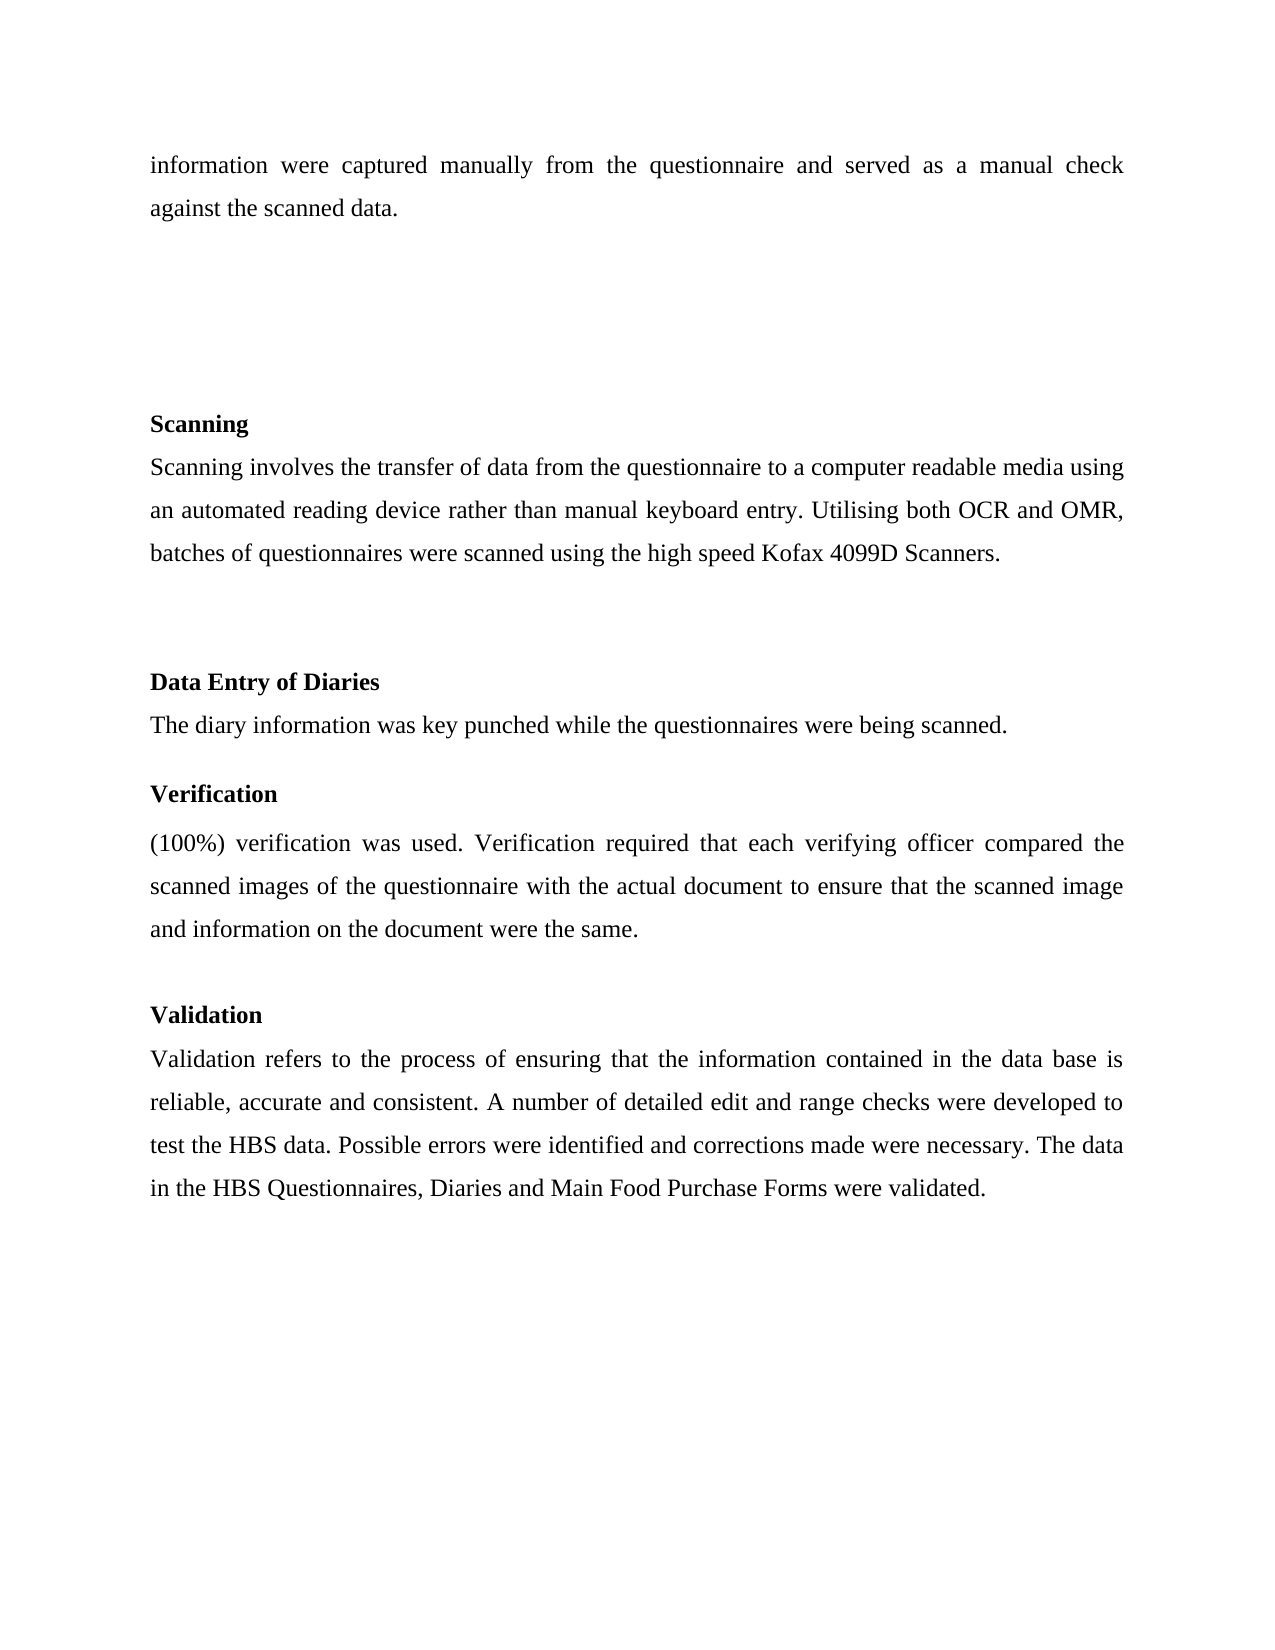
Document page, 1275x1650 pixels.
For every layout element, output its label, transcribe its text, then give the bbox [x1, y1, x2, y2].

text Validation refers to the process of ensuring that the information contained in the data base is reliable, accurate and consistent. A number of detailed edit and range checks were developed to test the HBS data. Possible errors were identified and corrections made were necessary. The data in the HBS Questionnaires, Diaries and Main Food Purchase Forms were validated. [150, 1044, 1125, 1202]
text Scanning [150, 409, 1125, 437]
text The diary information was key punched while the questionnaires were being scanned. [150, 711, 1125, 739]
text Data Entry of Diaries [150, 667, 1125, 696]
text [150, 150, 1125, 222]
text (100%) verification was used. Verification required that each verifying officer compared the scanned images of the questionnaire with the actual document to ensure that the scanned image and information on the document were the same. [150, 828, 1125, 943]
text Validation [150, 1001, 1125, 1029]
subtitle Verification [150, 779, 1125, 807]
text Scanning involves the transfer of data from the questionnaire to a computer readable media using an automated reading device rather than manual keyboard entry. Utilising both OCR and OMR, batches of questionnaires were scanned using the high speed Kofax 4099D Scanners. [150, 452, 1125, 567]
